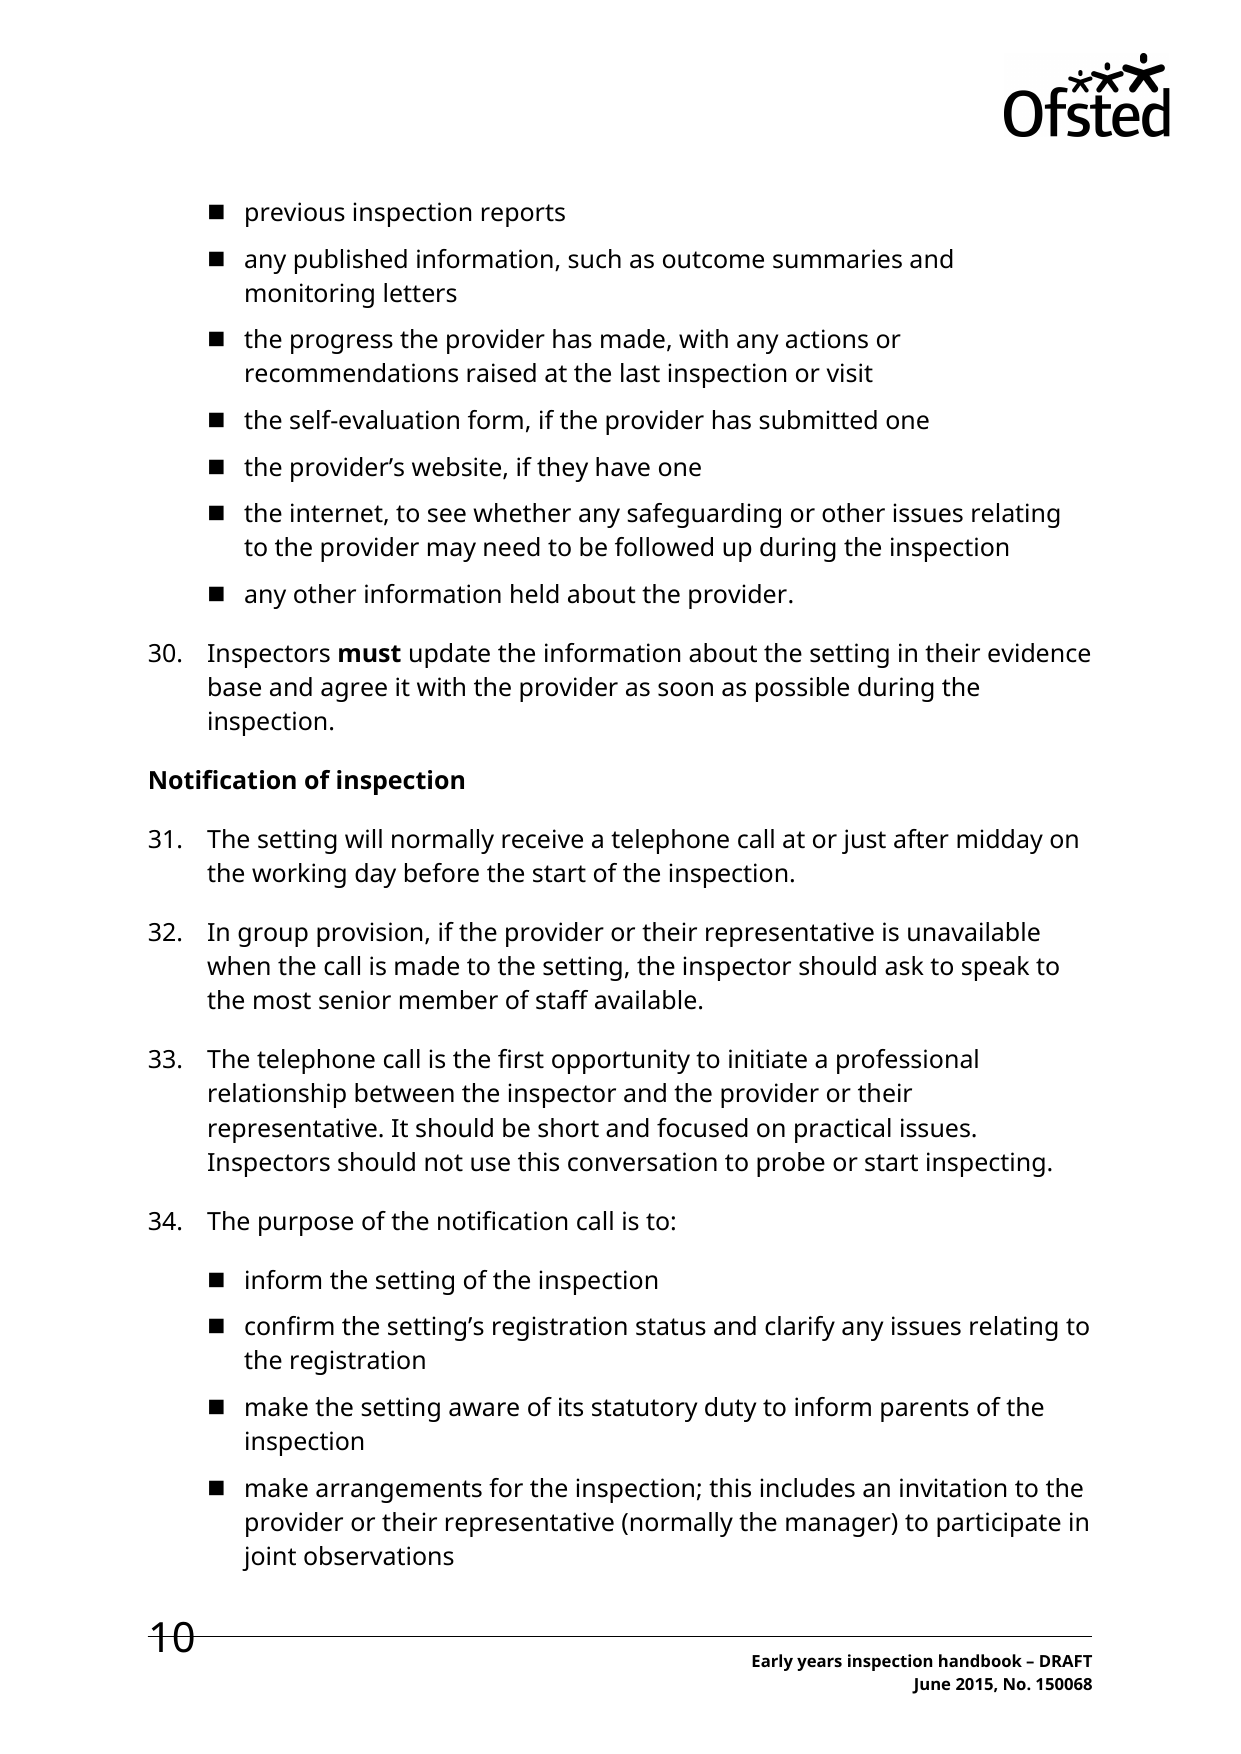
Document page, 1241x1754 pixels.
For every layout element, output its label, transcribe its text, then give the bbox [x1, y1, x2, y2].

text inform the setting of the inspection [207, 1262, 1092, 1296]
text the internet, to see whether any safeguarding or other issues relating to the provider may need to be followed up during the inspection [207, 496, 1092, 564]
text The setting will normally receive a telephone call at or just after midday on the working day before the start of the inspection. [148, 822, 1092, 890]
picture [1004, 53, 1170, 137]
text make arrangements for the inspection; this includes an invitation to the provider or their representative (normally the manager) to participate in joint observations [207, 1470, 1092, 1572]
text previous inspection reports [207, 195, 1092, 229]
text The telephone call is the first opportunity to initiate a professional relationship between the inspector and the provider or their representative. It should be short and focused on practical issues. Inspectors should not use this conversation to probe or start inspecting. [148, 1042, 1092, 1178]
text the progress the provider has made, with any actions or recommendations raised at the last inspection or visit [207, 322, 1092, 390]
text the self-evaluation form, if the provider has submitted one [207, 403, 1092, 437]
text the provider’s website, if they have one [207, 449, 1092, 483]
text confirm the setting’s registration status and clarify any issues relating to the registration [207, 1309, 1092, 1377]
text any published information, such as outcome summaries and monitoring letters [207, 241, 1092, 309]
text In group provision, if the provider or their representative is unavailable when the call is made to the setting, the inspector should ask to speak to the most senior member of staff available. [148, 915, 1092, 1017]
subtitle Notification of inspection [148, 763, 1092, 797]
text The purpose of the notification call is to: [148, 1203, 1092, 1237]
text any other information held about the provider. [207, 576, 1092, 611]
text make the setting aware of its statutory duty to inform parents of the inspection [207, 1389, 1092, 1458]
text Inspectors must update the information about the setting in their evidence base and agree it with the provider as soon as possible during the inspection. [148, 636, 1092, 738]
